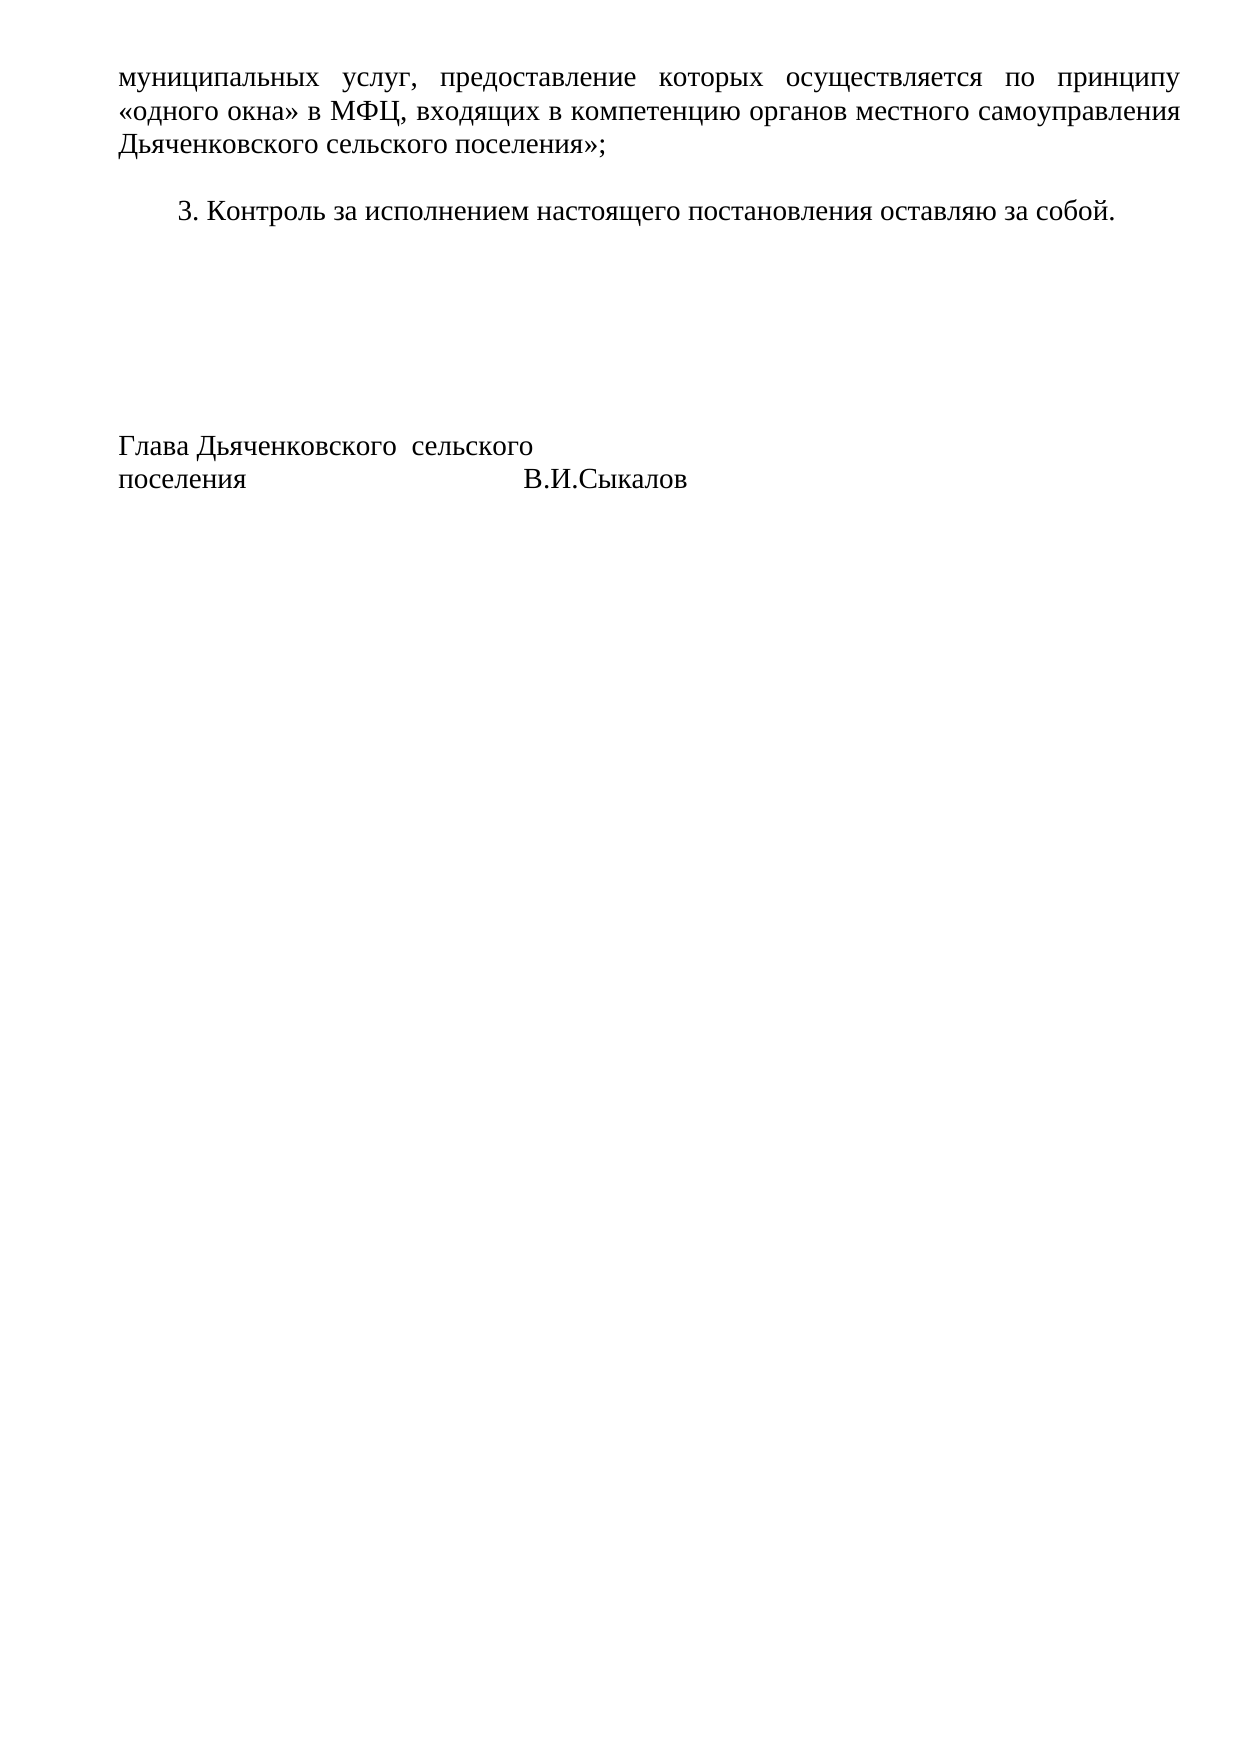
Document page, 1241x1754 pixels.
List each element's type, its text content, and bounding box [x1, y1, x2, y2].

text поселения В.И.Сыкалов [118, 462, 1181, 495]
text Глава Дьяченковского сельского [118, 428, 1181, 462]
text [118, 59, 1181, 160]
text 3. Контроль за исполнением настоящего постановления оставляю за собой. [118, 193, 1181, 227]
